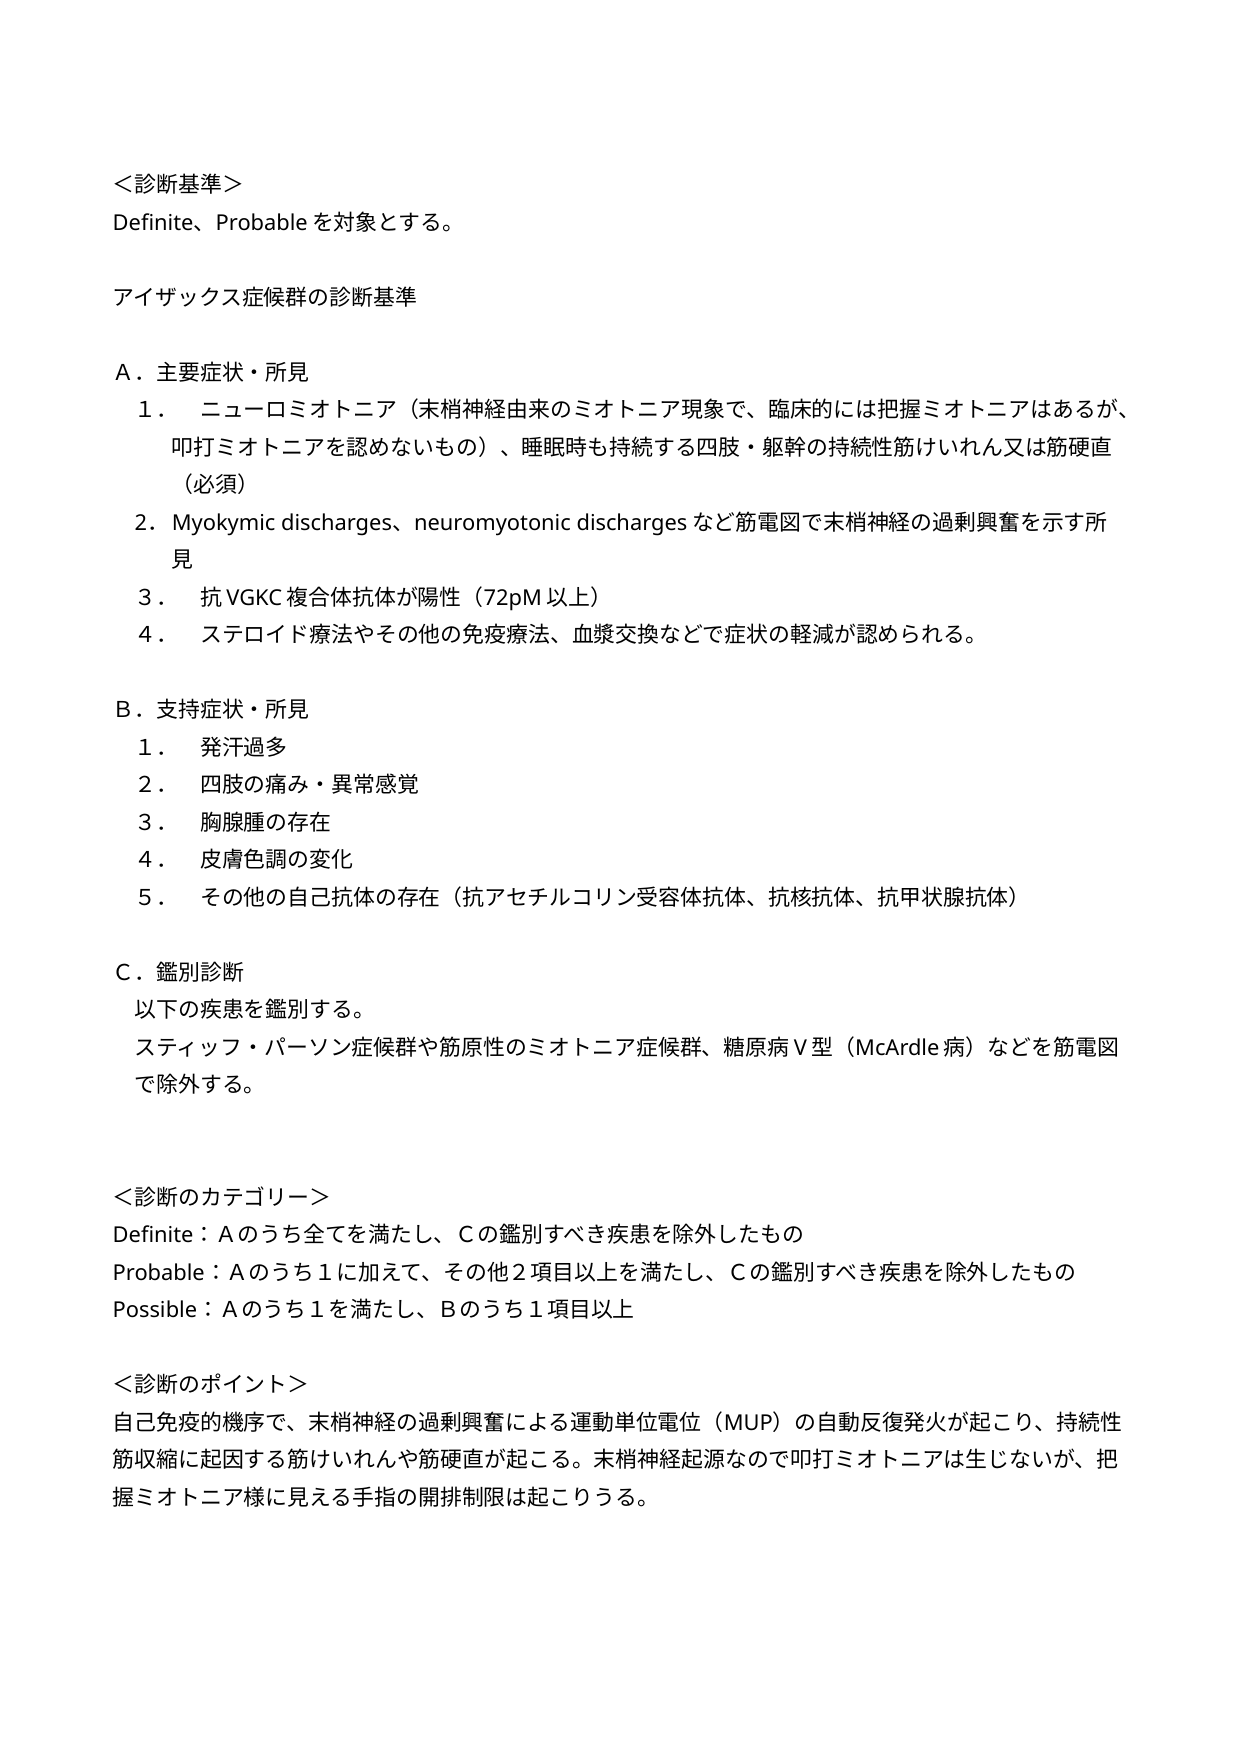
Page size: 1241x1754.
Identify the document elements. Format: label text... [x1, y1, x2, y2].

text Definite：Ａのうち全てを満たし、Ｃの鑑別すべき疾患を除外したもの [112, 1214, 1128, 1252]
text Possible：Ａのうち１を満たし、Ｂのうち１項目以上 [112, 1289, 1128, 1327]
text Definite、Probableを対象とする。 [112, 202, 1128, 239]
list ニューロミオトニア（末梢神経由来のミオトニア現象で、臨床的には把握ミオトニアはあるが、叩打ミオトニアを認めないもの）、睡眠時も持続する四肢・躯幹の持続性筋けいれん又は筋硬直（必須） [134, 389, 1128, 502]
text ＜診断基準＞ [112, 164, 1128, 202]
text Ｂ．支持症状・所見 [112, 689, 1128, 727]
list Myokymic discharges、neuromyotonic dischargesなど筋電図で末梢神経の過剰興奮を示す所見 [134, 502, 1128, 577]
text 自己免疫的機序で、末梢神経の過剰興奮による運動単位電位（MUP）の自動反復発火が起こり、持続性筋収縮に起因する筋けいれんや筋硬直が起こる。末梢神経起源なので叩打ミオトニアは生じないが、把握ミオトニア様に見える手指の開排制限は起こりうる。 [112, 1402, 1128, 1514]
list 皮膚色調の変化 [134, 839, 1128, 877]
list 抗VGKC複合体抗体が陽性（72pM以上） [134, 577, 1128, 614]
text 以下の疾患を鑑別する。 [134, 989, 1128, 1027]
text ＜診断のポイント＞ [112, 1364, 1128, 1402]
list その他の自己抗体の存在（抗アセチルコリン受容体抗体、抗核抗体、抗甲状腺抗体） [134, 877, 1128, 914]
list ステロイド療法やその他の免疫療法、血漿交換などで症状の軽減が認められる。 [134, 614, 1128, 652]
text アイザックス症候群の診断基準 [112, 277, 1128, 314]
list 四肢の痛み・異常感覚 [134, 764, 1128, 802]
text Ｃ．鑑別診断 [112, 952, 1128, 989]
text ＜診断のカテゴリー＞ [112, 1177, 1128, 1214]
text Ａ．主要症状・所見 [112, 352, 1128, 389]
list 発汗過多 [134, 727, 1128, 764]
text スティッフ・パーソン症候群や筋原性のミオトニア症候群、糖原病V型（McArdle病）などを筋電図で除外する。 [134, 1027, 1128, 1102]
text Probable：Ａのうち１に加えて、その他２項目以上を満たし、Ｃの鑑別すべき疾患を除外したもの [112, 1252, 1128, 1289]
list 胸腺腫の存在 [134, 802, 1128, 839]
